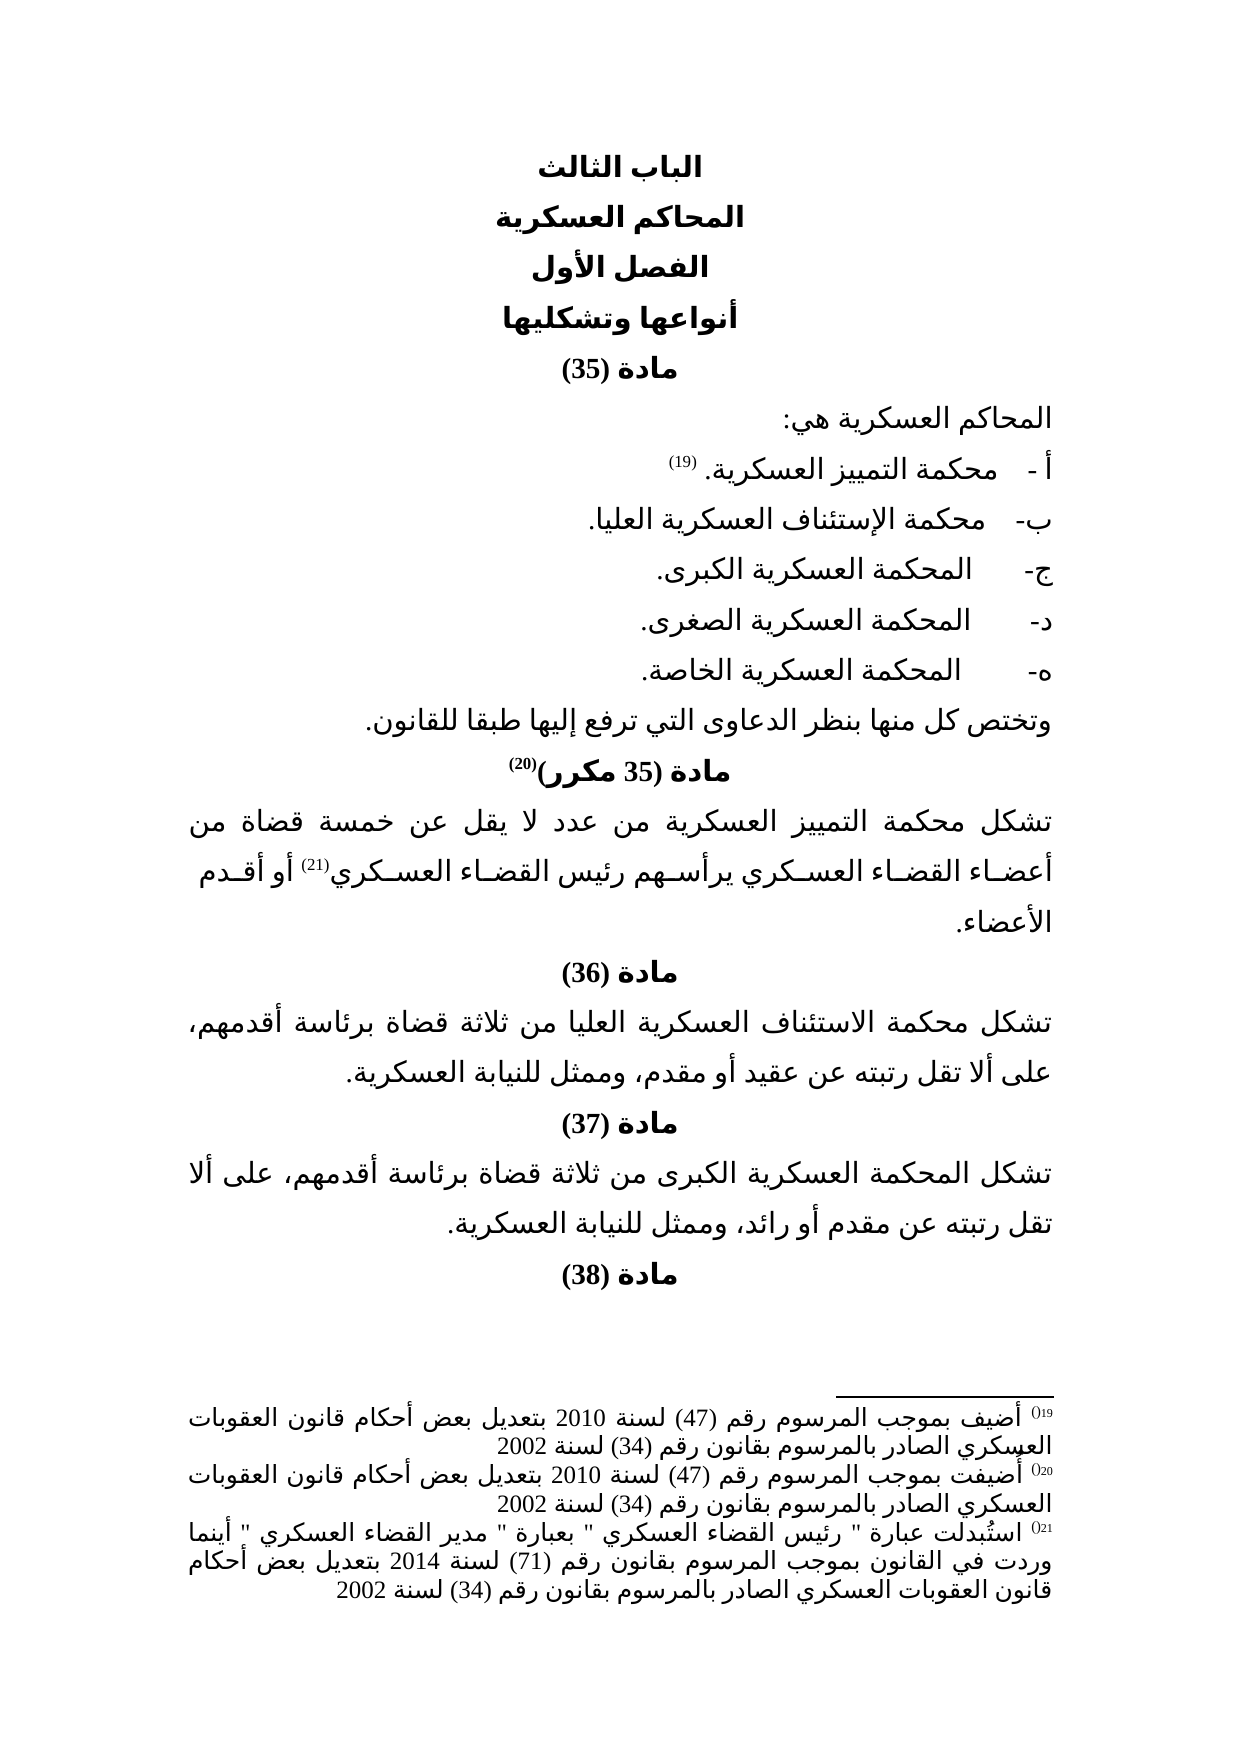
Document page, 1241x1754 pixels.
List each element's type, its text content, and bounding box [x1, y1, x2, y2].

text تشكل محكمة الاستئناف العسكرية العليا من ثلاثة قضاة برئاسة أقدمهم، على ألا تقل رتبته عن عقيد أو مقدم، وممثل للنيابة العسكرية. [187, 1005, 1053, 1089]
text ‌د- المحكمة العسكرية الصغرى. [187, 603, 1053, 636]
text المحاكم العسكرية هي: [187, 402, 1053, 435]
subtitle المحاكم العسكرية [187, 200, 1053, 234]
text تشكل محكمة التمييز العسكرية من عدد لا يقل عن خمسة قضاة من أعضاء القضاء العسكري يرأسهم رئيس القضاء العسكري() أو أقدم الأعضاء. [187, 804, 1053, 938]
subtitle الفصل الأول [187, 251, 1053, 284]
subtitle الباب الثالث [187, 150, 1053, 183]
text مادة (35) [187, 351, 1053, 385]
text مادة (38) [187, 1257, 1053, 1290]
text ه- المحكمة العسكرية الخاصة. [187, 653, 1053, 687]
text ب- محكمة الإستئناف العسكرية العليا. [187, 502, 1053, 536]
text أنواعها وتشكليها [187, 301, 1053, 334]
text وتختص كل منها بنظر الدعاوى التي ترفع إليها طبقا للقانون. [187, 703, 1053, 737]
text مادة (35 مكرر)() [187, 754, 1053, 787]
text مادة (36) [187, 955, 1053, 988]
text مادة (37) [187, 1106, 1053, 1139]
text أ - محكمة التمييز العسكرية. () [187, 452, 1053, 485]
text ج- المحكمة العسكرية الكبرى. [187, 552, 1053, 586]
text تشكل المحكمة العسكرية الكبرى من ثلاثة قضاة برئاسة أقدمهم، على ألا تقل رتبته عن مقدم أو رائد، وممثل للنيابة العسكرية. [187, 1156, 1053, 1240]
